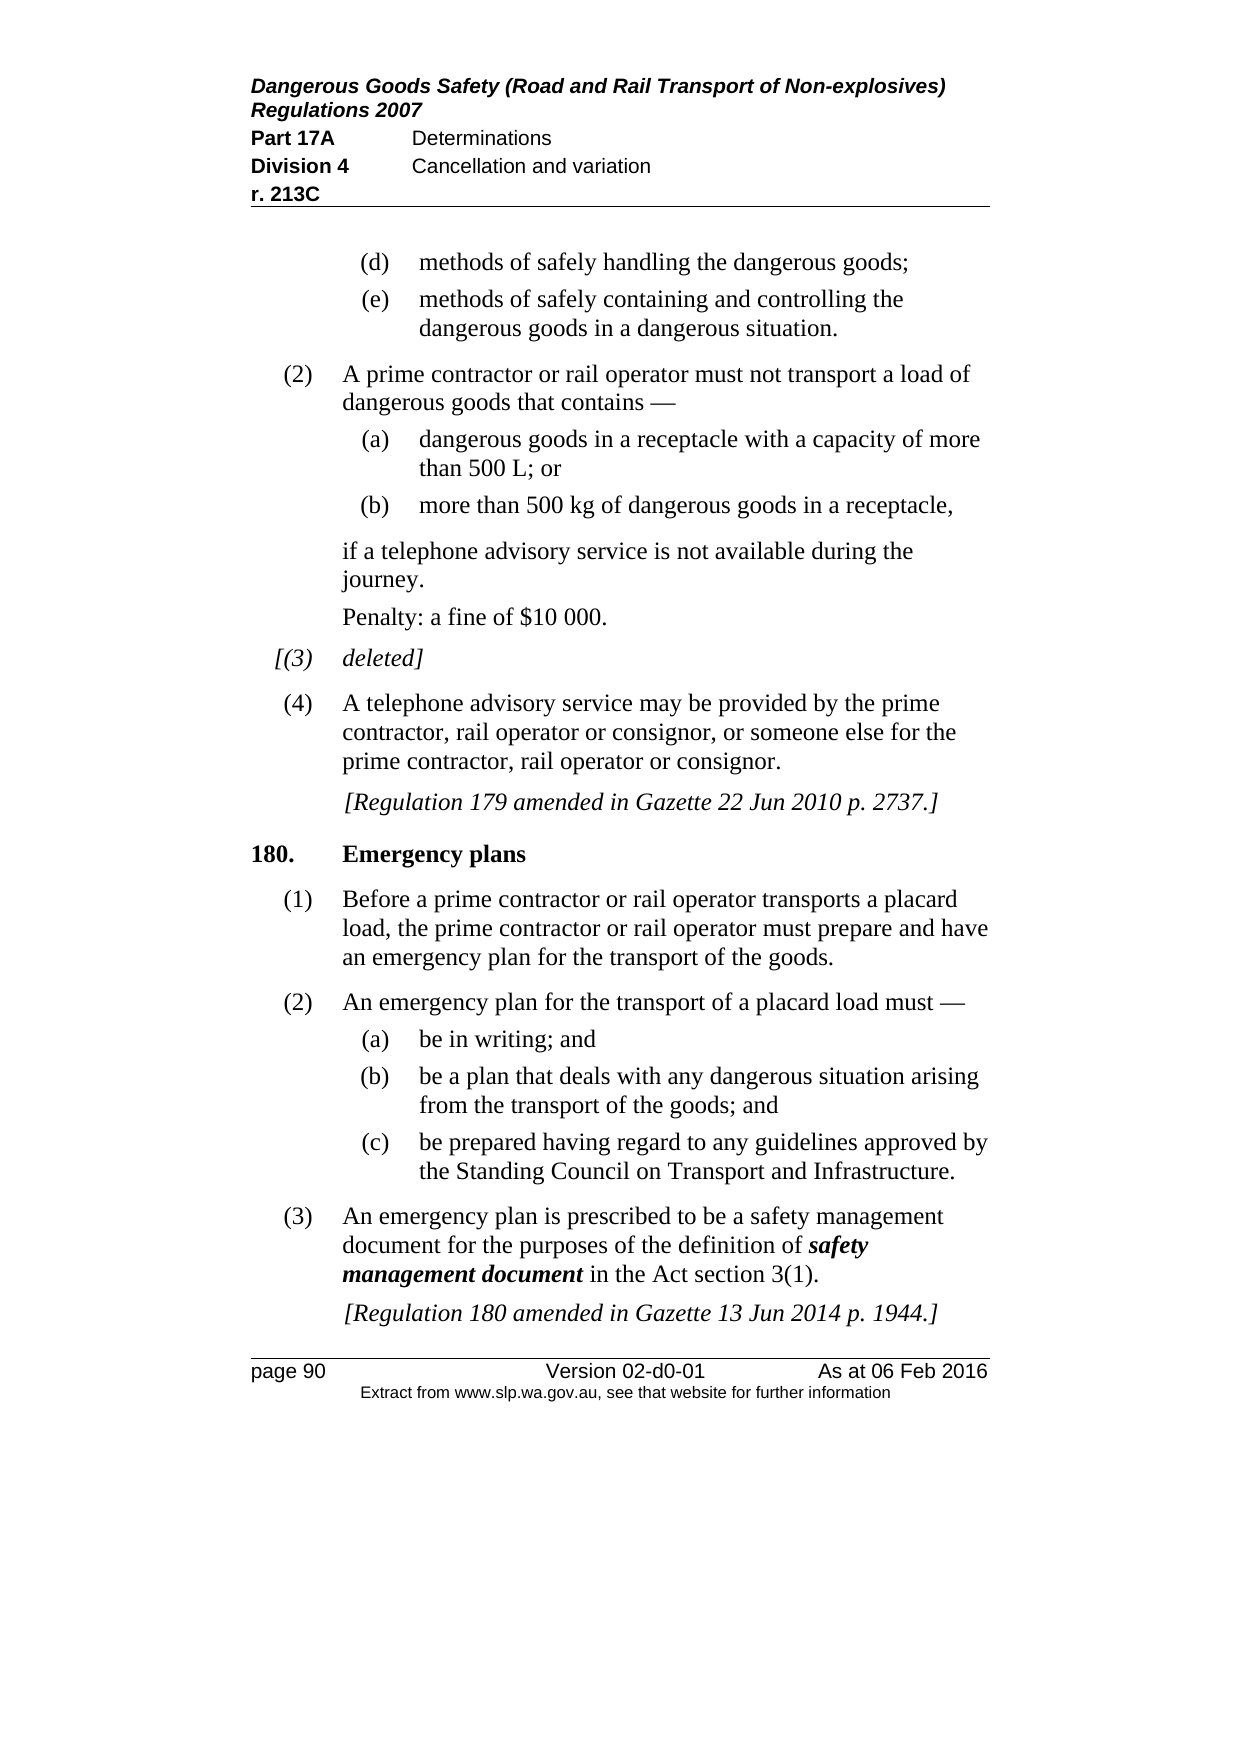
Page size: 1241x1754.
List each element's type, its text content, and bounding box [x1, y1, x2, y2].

text (b) more than 500 kg of dangerous goods in a receptacle, [251, 490, 990, 519]
text (b) be a plan that deals with any dangerous situation arising from the transport of the goods; and [251, 1061, 990, 1119]
text Penalty: a fine of $10 000. [251, 602, 990, 630]
text (4) A telephone advisory service may be provided by the prime contractor, rail operator or consignor, or someone else for the prime contractor, rail operator or consignor. [251, 688, 990, 774]
text [(3) deleted] [251, 643, 990, 672]
text (1) Before a prime contractor or rail operator transports a placard load, the prime contractor or rail operator must prepare and have an emergency plan for the transport of the goods. [251, 884, 990, 970]
text (2) An emergency plan for the transport of a placard load must — [251, 987, 990, 1016]
subtitle 180. Emergency plans [251, 839, 990, 867]
text (a) be in writing; and [251, 1024, 990, 1053]
text if a telephone advisory service is not available during the journey. [251, 536, 990, 593]
text [Regulation 179 amended in Gazette 22 Jun 2010 p. 2737.] [251, 787, 990, 816]
text (c) be prepared having regard to any guidelines approved by the Standing Council on Transport and Infrastructure. [251, 1127, 990, 1184]
text [Regulation 180 amended in Gazette 13 Jun 2014 p. 1944.] [251, 1298, 990, 1327]
text (d) methods of safely handling the dangerous goods; [251, 247, 990, 276]
text (e) methods of safely containing and controlling the dangerous goods in a dangerous situation. [251, 284, 990, 342]
text (3) An emergency plan is prescribed to be a safety management document for the purposes of the definition of safety management document in the Act section 3(1). [251, 1201, 990, 1287]
text (2) A prime contractor or rail operator must not transport a load of dangerous goods that contains — [251, 359, 990, 416]
text (a) dangerous goods in a receptacle with a capacity of more than 500 L; or [251, 424, 990, 482]
